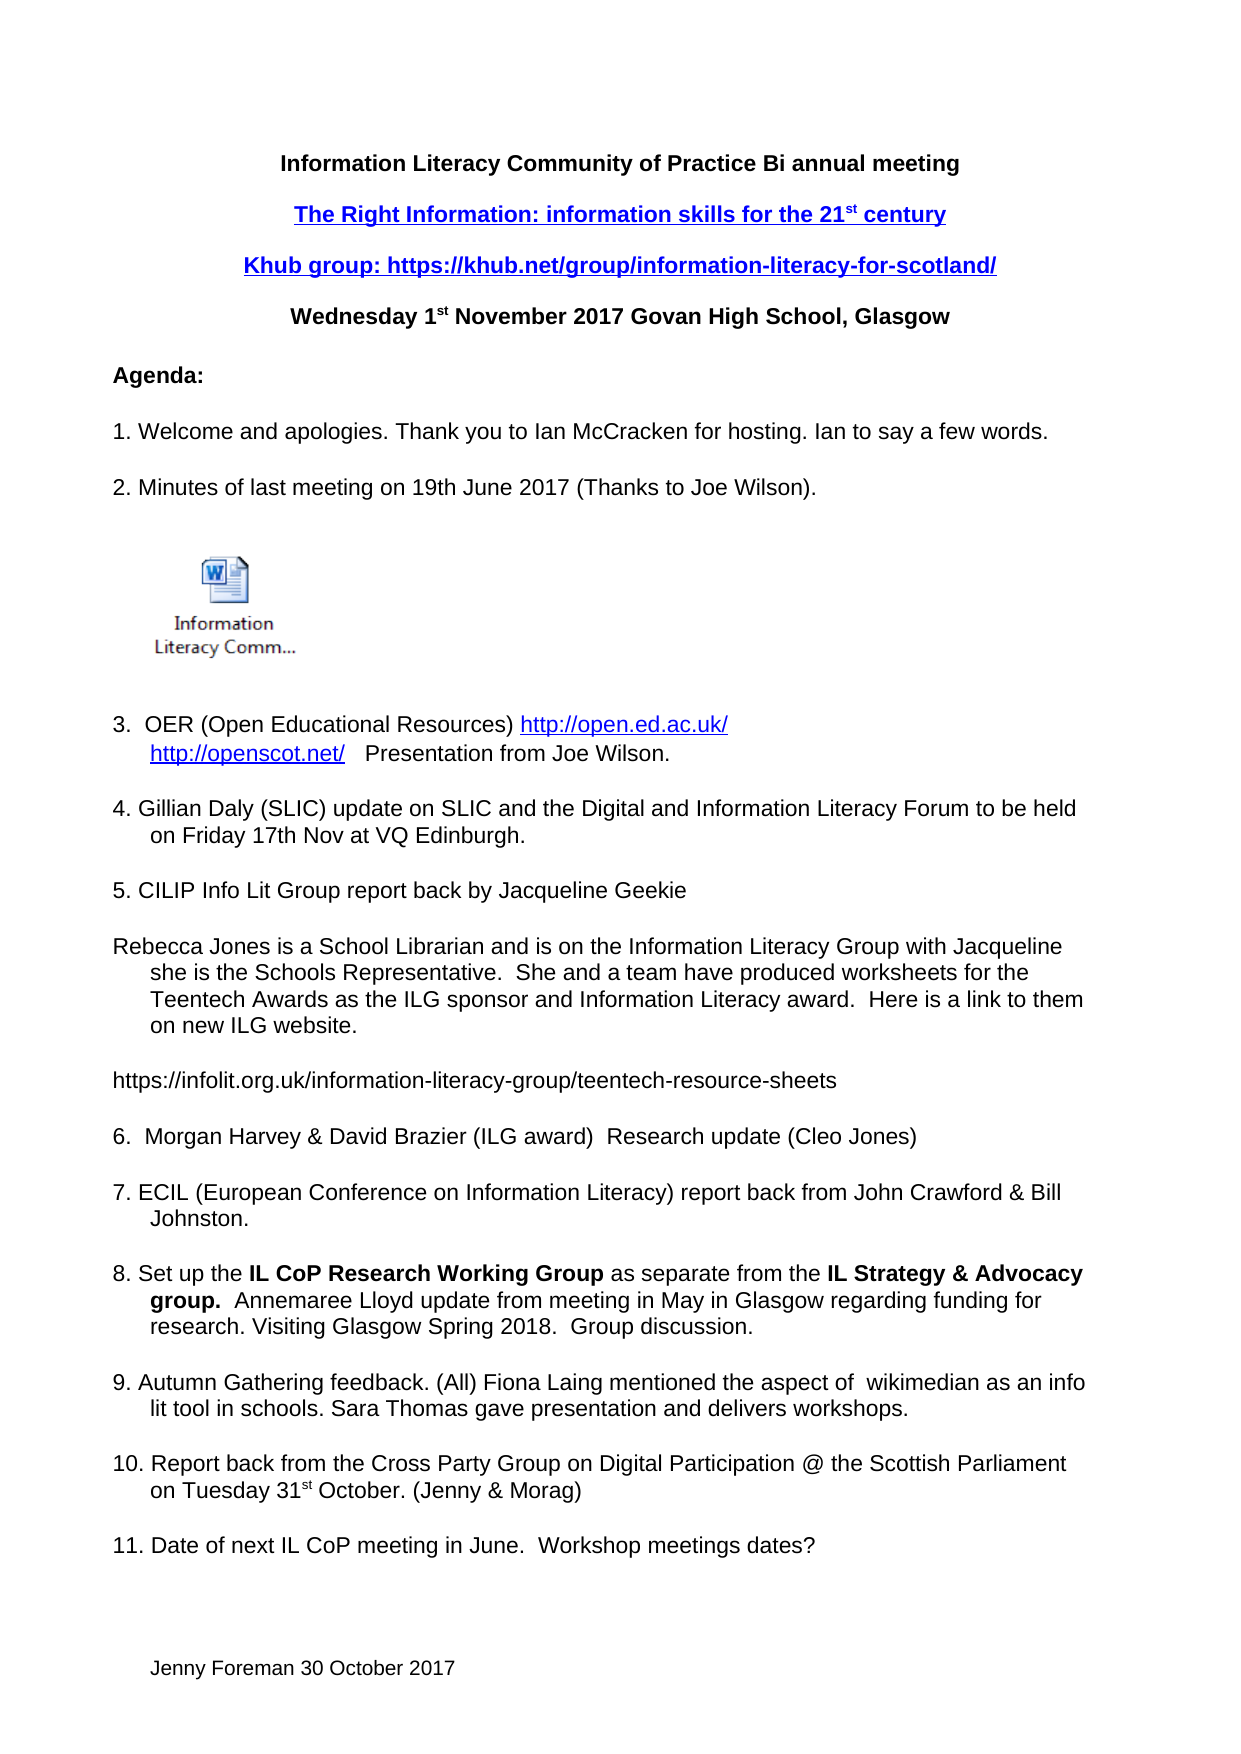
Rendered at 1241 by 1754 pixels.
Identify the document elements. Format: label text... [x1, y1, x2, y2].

text Khub group: https://khub.net/group/information-literacy-for-scotland/ [150, 252, 1090, 278]
text 2. Minutes of last meeting on 19th June 2017 (Thanks to Joe Wilson). [112, 473, 1090, 500]
text 11. Date of next IL CoP meeting in June. Workshop meetings dates? [112, 1532, 1090, 1559]
text https://infolit.org.uk/information-literacy-group/teentech-resource-sheets [112, 1067, 1090, 1094]
text Rebecca Jones is a School Librarian and is on the Information Literacy Group with Jacqueline she is the Schools Representative. She and a team have produced worksheets for the Teentech Awards as the ILG sponsor and Information Literacy award. Here is a link to them on new ILG website. [112, 933, 1090, 1038]
text 5. CILIP Info Lit Group report back by Jacqueline Geekie [112, 877, 1090, 904]
text 1. Welcome and apologies. Thank you to Ian McCracken for hosting. Ian to say a few words. [112, 418, 1090, 444]
text The Right Information: information skills for the 21st century [150, 201, 1090, 227]
text 4. Gillian Daly (SLIC) update on SLIC and the Digital and Information Literacy Forum to be held on Friday 17th Nov at VQ Edinburgh. [112, 795, 1090, 848]
text 8. Set up the IL CoP Research Working Group as separate from the IL Strategy & Advocacy group. Annemaree Lloyd update from meeting in May in Glasgow regarding funding for research. Visiting Glasgow Spring 2018. Group discussion. [112, 1260, 1090, 1339]
text 9. Autumn Gathering feedback. (All) Fiona Laing mentioned the aspect of wikimedian as an info lit tool in schools. Sara Thomas gave presentation and delivers workshops. [112, 1368, 1090, 1421]
text 3. OER (Open Educational Resources) http://open.ed.ac.uk/ http://openscot.net/ Presentation from Joe Wilson. [112, 711, 1090, 766]
text 7. ECIL (European Conference on Information Literacy) report back from John Crawford & Bill Johnston. [112, 1178, 1090, 1231]
text Wednesday 1st November 2017 Govan High School, Glasgow [150, 303, 1090, 329]
text 10. Report back from the Cross Party Group on Digital Participation @ the Scottish Parliament on Tuesday 31st October. (Jenny & Morag) [112, 1450, 1090, 1503]
text 6. Morgan Harvey & David Brazier (ILG award) Research update (Cleo Jones) [112, 1123, 1090, 1149]
text Information Literacy Community of Practice Bi annual meeting [150, 150, 1090, 176]
text Agenda: [112, 362, 1090, 389]
